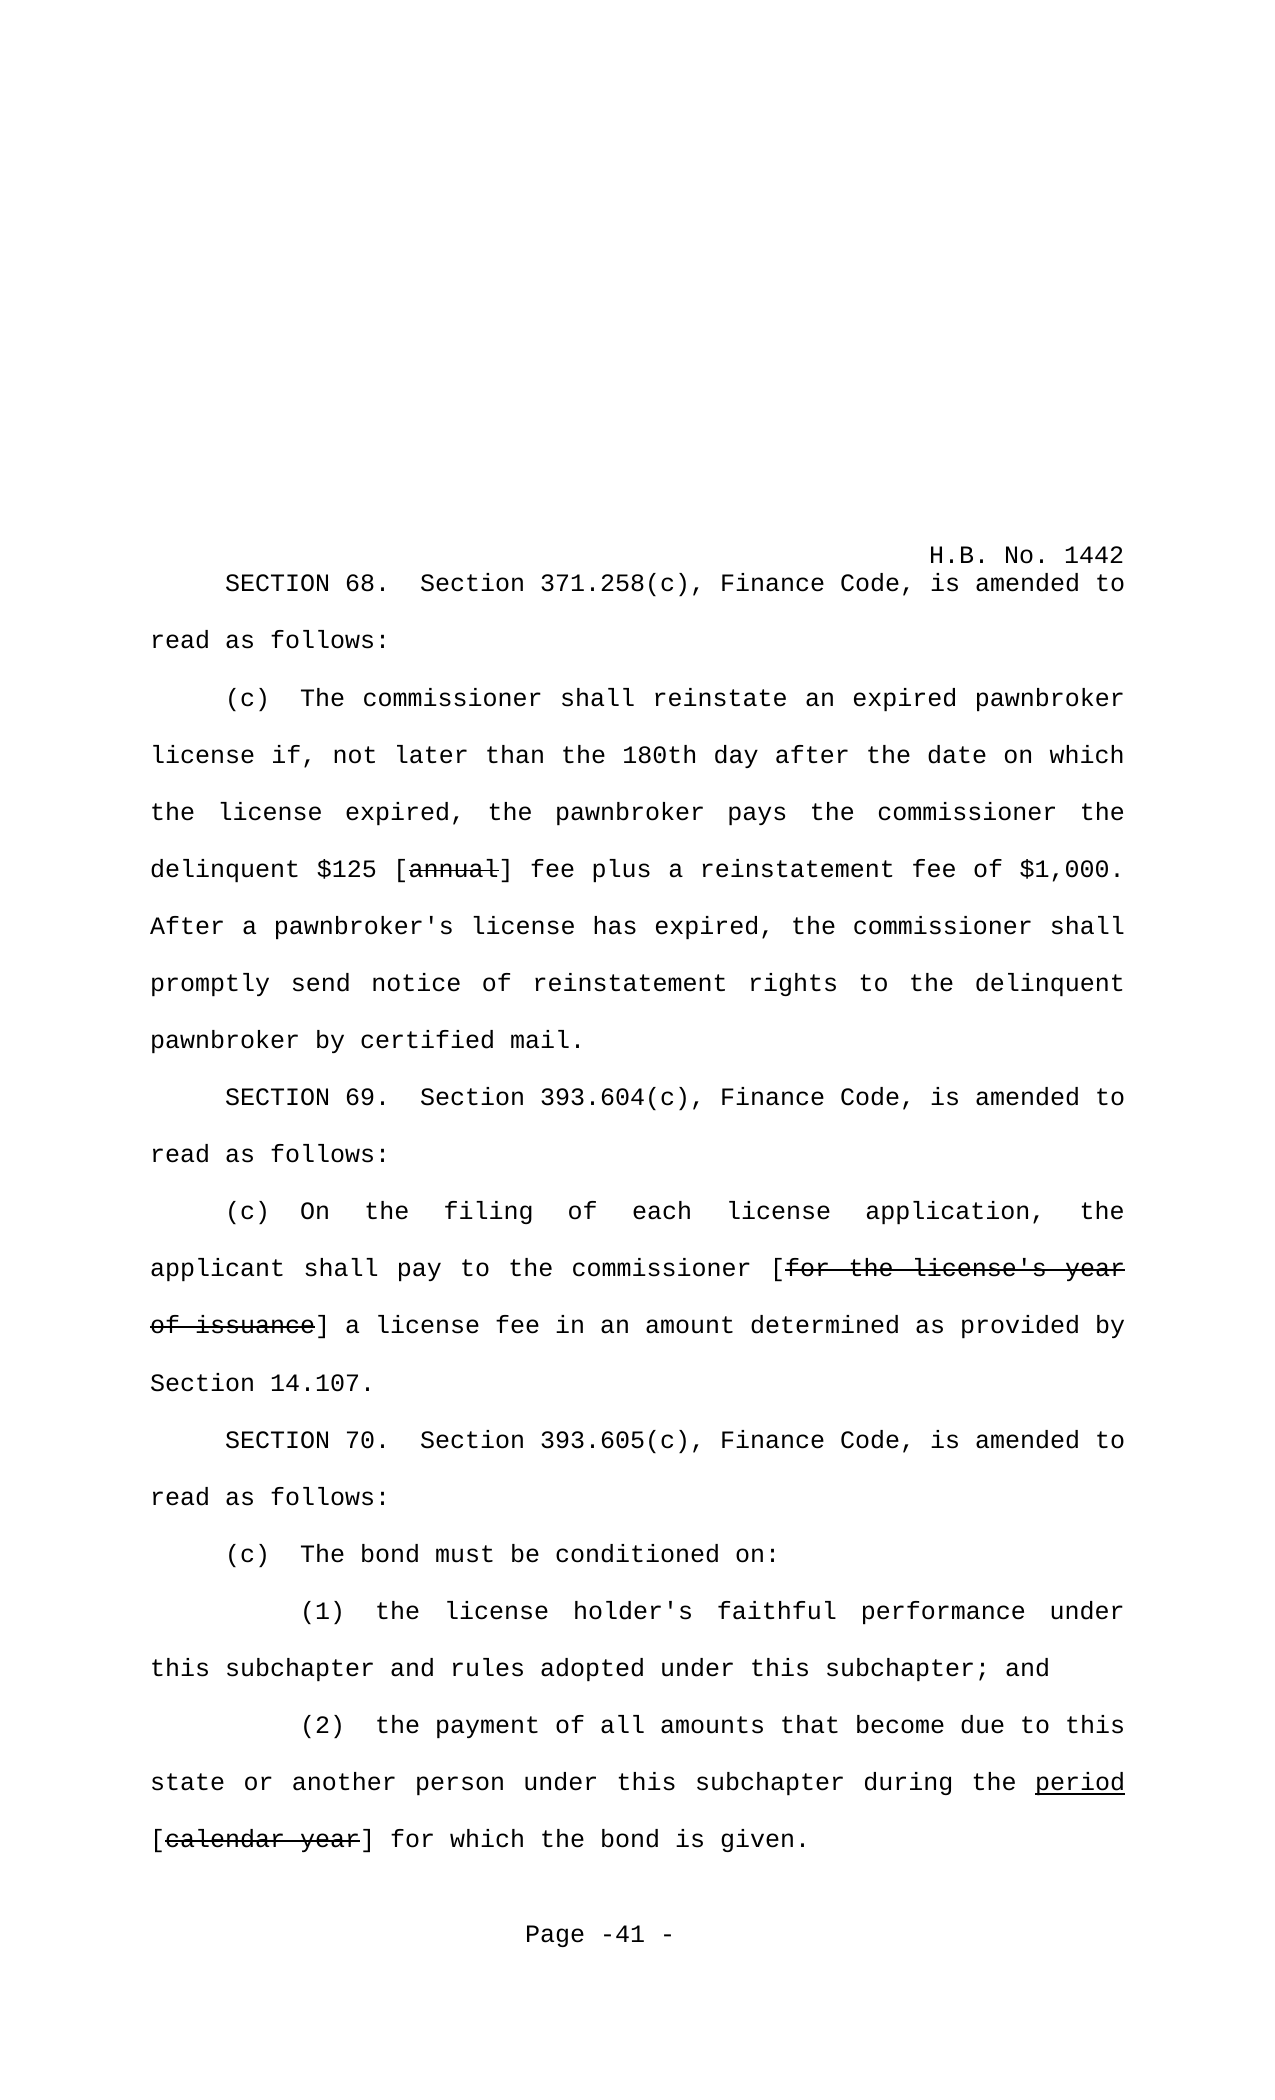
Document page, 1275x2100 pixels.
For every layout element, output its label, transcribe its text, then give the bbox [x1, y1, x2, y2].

text (1) the license holder's faithful performance under this subchapter and rules adopted under this subchapter; and [150, 1598, 1125, 1684]
text SECTION 69. Section 393.604(c), Finance Code, is amended to read as follows: [150, 1084, 1125, 1170]
text (2) the payment of all amounts that become due to this state or another person under this subchapter during the period [calendar year] for which the bond is given. [150, 1712, 1125, 1855]
text SECTION 70. Section 393.605(c), Finance Code, is amended to read as follows: [150, 1427, 1125, 1513]
text (c) On the filing of each license application, the applicant shall pay to the commissioner [for the license's year of issuance] a license fee in an amount determined as provided by Section 14.107. [150, 1199, 1125, 1398]
text (c) The bond must be conditioned on: [150, 1541, 1125, 1570]
text (c) The commissioner shall reinstate an expired pawnbroker license if, not later than the 180th day after the date on which the license expired, the pawnbroker pays the commissioner the delinquent $125 [annual] fee plus a reinstatement fee of $1,000. After a pawnbroker's license has expired, the commissioner shall promptly send notice of reinstatement rights to the delinquent pawnbroker by certified mail. [150, 685, 1125, 1056]
text SECTION 68. Section 371.258(c), Finance Code, is amended to read as follows: [150, 571, 1125, 656]
